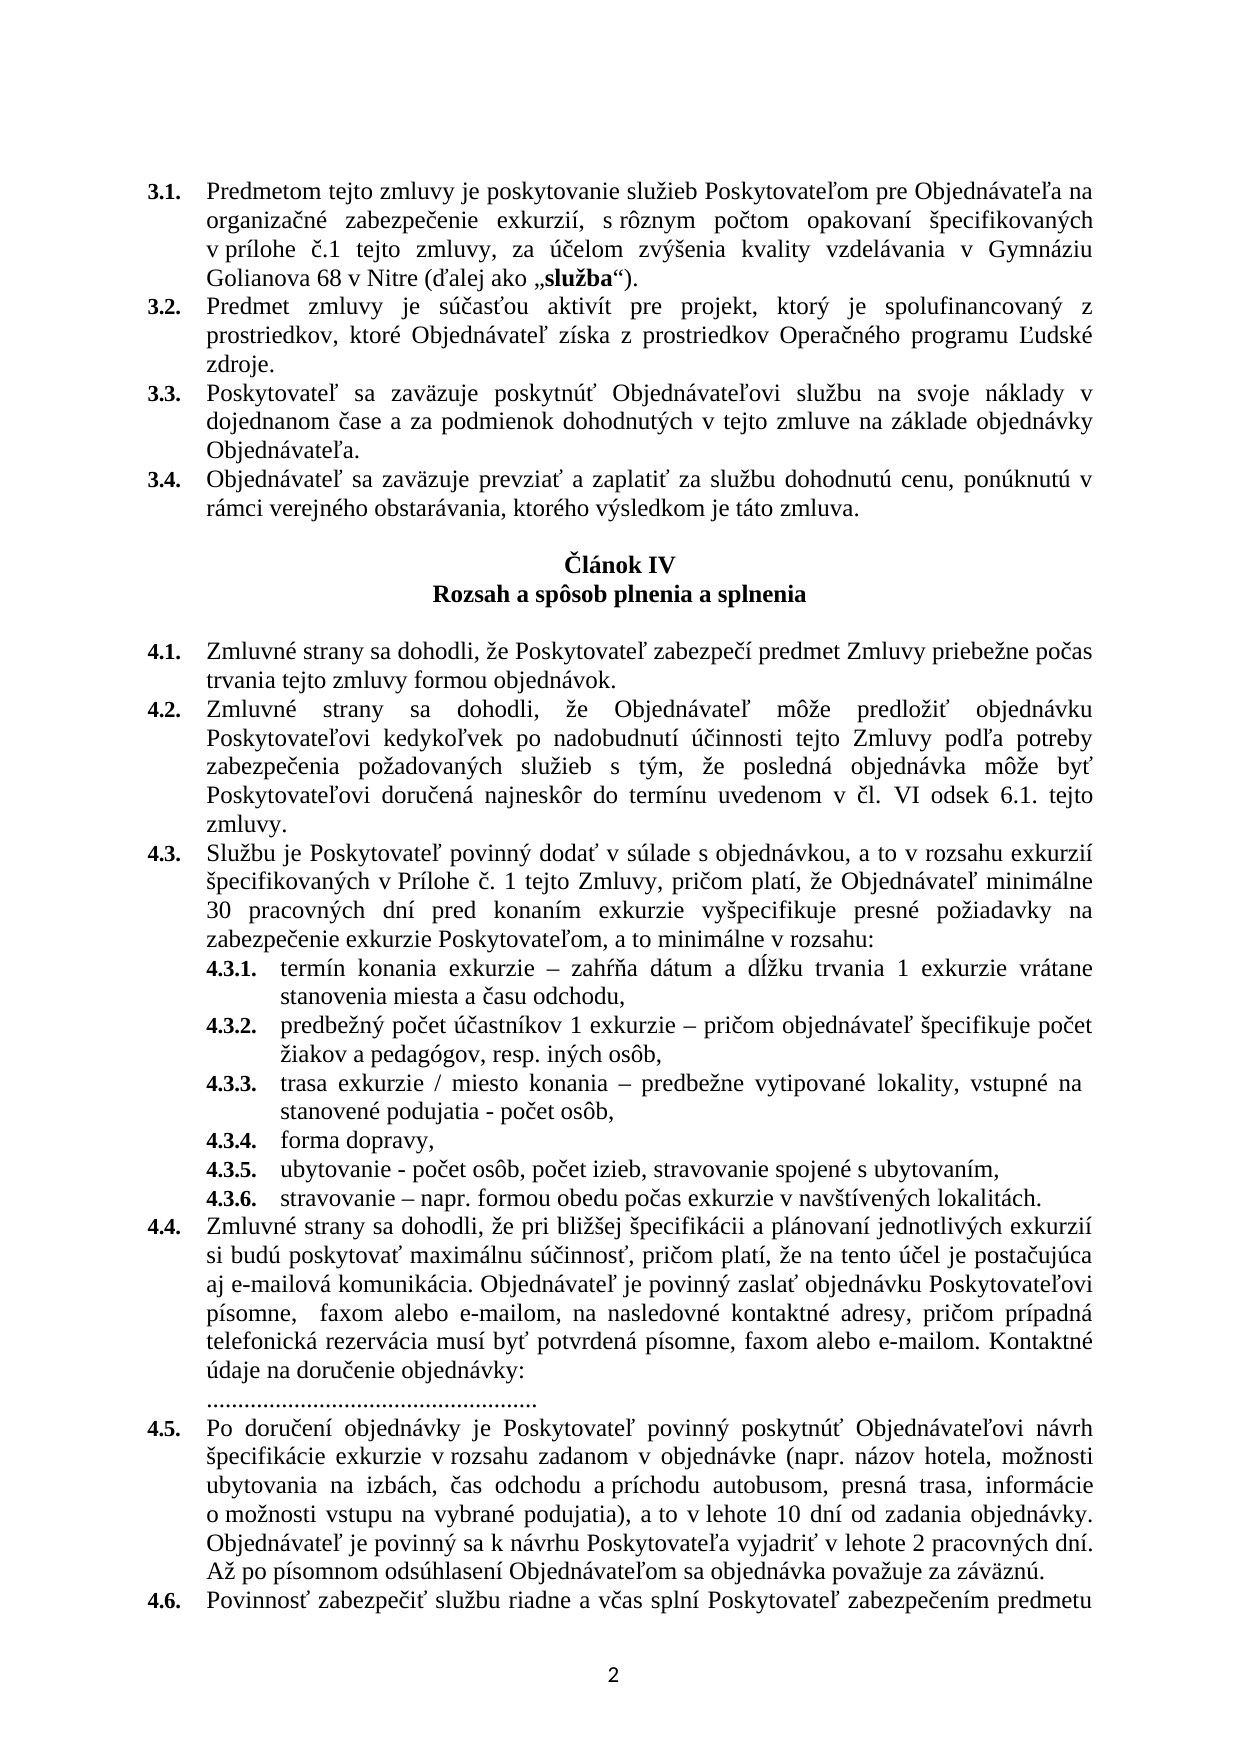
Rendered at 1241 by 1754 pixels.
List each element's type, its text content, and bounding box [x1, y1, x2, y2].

list Predmetom tejto zmluvy je poskytovanie služieb Poskytovateľom pre Objednávateľa na organizačné zabezpečenie exkurzií, s rôznym počtom opakovaní špecifikovaných v prílohe č.1 tejto zmluvy, za účelom zvýšenia kvality vzdelávania v Gymnáziu Golianova 68 v Nitre (ďalej ako „služba“). [147, 176, 1093, 291]
list Službu je Poskytovateľ povinný dodať v súlade s objednávkou, a to v rozsahu exkurzií špecifikovaných v Prílohe č. 1 tejto Zmluvy, pričom platí, že Objednávateľ minimálne 30 pracovných dní pred konaním exkurzie vyšpecifikuje presné požiadavky na zabezpečenie exkurzie Poskytovateľom, a to minimálne v rozsahu: [147, 838, 1093, 953]
list stravovanie – napr. formou obedu počas exkurzie v navštívených lokalitách. [206, 1183, 1150, 1211]
list Po doručení objednávky je Poskytovateľ povinný poskytnúť Objednávateľovi návrh špecifikácie exkurzie v rozsahu zadanom v objednávke (napr. názov hotela, možnosti ubytovania na izbách, čas odchodu a príchodu autobusom, presná trasa, informácie o možnosti vstupu na vybrané podujatia), a to v lehote 10 dní od zadania objednávky. Objednávateľ je povinný sa k návrhu Poskytovateľa vyjadriť v lehote 2 pracovných dní. Až po písomnom odsúhlasení Objednávateľom sa objednávka považuje za záväznú. [147, 1413, 1094, 1585]
subtitle Článok IV [147, 550, 1092, 579]
text Rozsah a spôsob plnenia a splnenia [147, 579, 1092, 608]
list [147, 1585, 1093, 1614]
list Zmluvné strany sa dohodli, že Objednávateľ môže predložiť objednávku Poskytovateľovi kedykoľvek po nadobudnutí účinnosti tejto Zmluvy podľa potreby zabezpečenia požadovaných služieb s tým, že posledná objednávka môže byť Poskytovateľovi doručená najneskôr do termínu uvedenom v čl. VI odsek 6.1. tejto zmluvy. [147, 694, 1093, 838]
list Poskytovateľ sa zaväzuje poskytnúť Objednávateľovi službu na svoje náklady v dojednanom čase a za podmienok dohodnutých v tejto zmluve na základe objednávky Objednávateľa. [147, 378, 1093, 464]
list Zmluvné strany sa dohodli, že pri bližšej špecifikácii a plánovaní jednotlivých exkurzií si budú poskytovať maximálnu súčinnosť, pričom platí, že na tento účel je postačujúca aj e-mailová komunikácia. Objednávateľ je povinný zaslať objednávku Poskytovateľovi písomne, faxom alebo e-mailom, na nasledovné kontaktné adresy, pričom prípadná telefonická rezervácia musí byť potvrdená písomne, faxom alebo e-mailom. Kontaktné údaje na doručenie objednávky: [147, 1211, 1093, 1384]
list Objednávateľ sa zaväzuje prevziať a zaplatiť za službu dohodnutú cenu, ponúknutú v rámci verejného obstarávania, ktorého výsledkom je táto zmluva. [147, 464, 1093, 521]
list Predmet zmluvy je súčasťou aktivít pre projekt, ktorý je spolufinancovaný z prostriedkov, ktoré Objednávateľ získa z prostriedkov Operačného programu Ľudské zdroje. [147, 291, 1093, 378]
list termín konania exkurzie – zahŕňa dátum a dĺžku trvania 1 exkurzie vrátane stanovenia miesta a času odchodu, [206, 953, 1093, 1010]
list ..................................................... [206, 1384, 1093, 1413]
list Zmluvné strany sa dohodli, že Poskytovateľ zabezpečí predmet Zmluvy priebežne počas trvania tejto zmluvy formou objednávok. [147, 636, 1093, 694]
list trasa exkurzie / miesto konania – predbežne vytipované lokality, vstupné na stanovené podujatia - počet osôb, [206, 1068, 1082, 1125]
list ubytovanie - počet osôb, počet izieb, stravovanie spojené s ubytovaním, [206, 1154, 1094, 1183]
list forma dopravy, [206, 1125, 1094, 1154]
list predbežný počet účastníkov 1 exkurzie – pričom objednávateľ špecifikuje počet žiakov a pedagógov, resp. iných osôb, [206, 1010, 1093, 1068]
